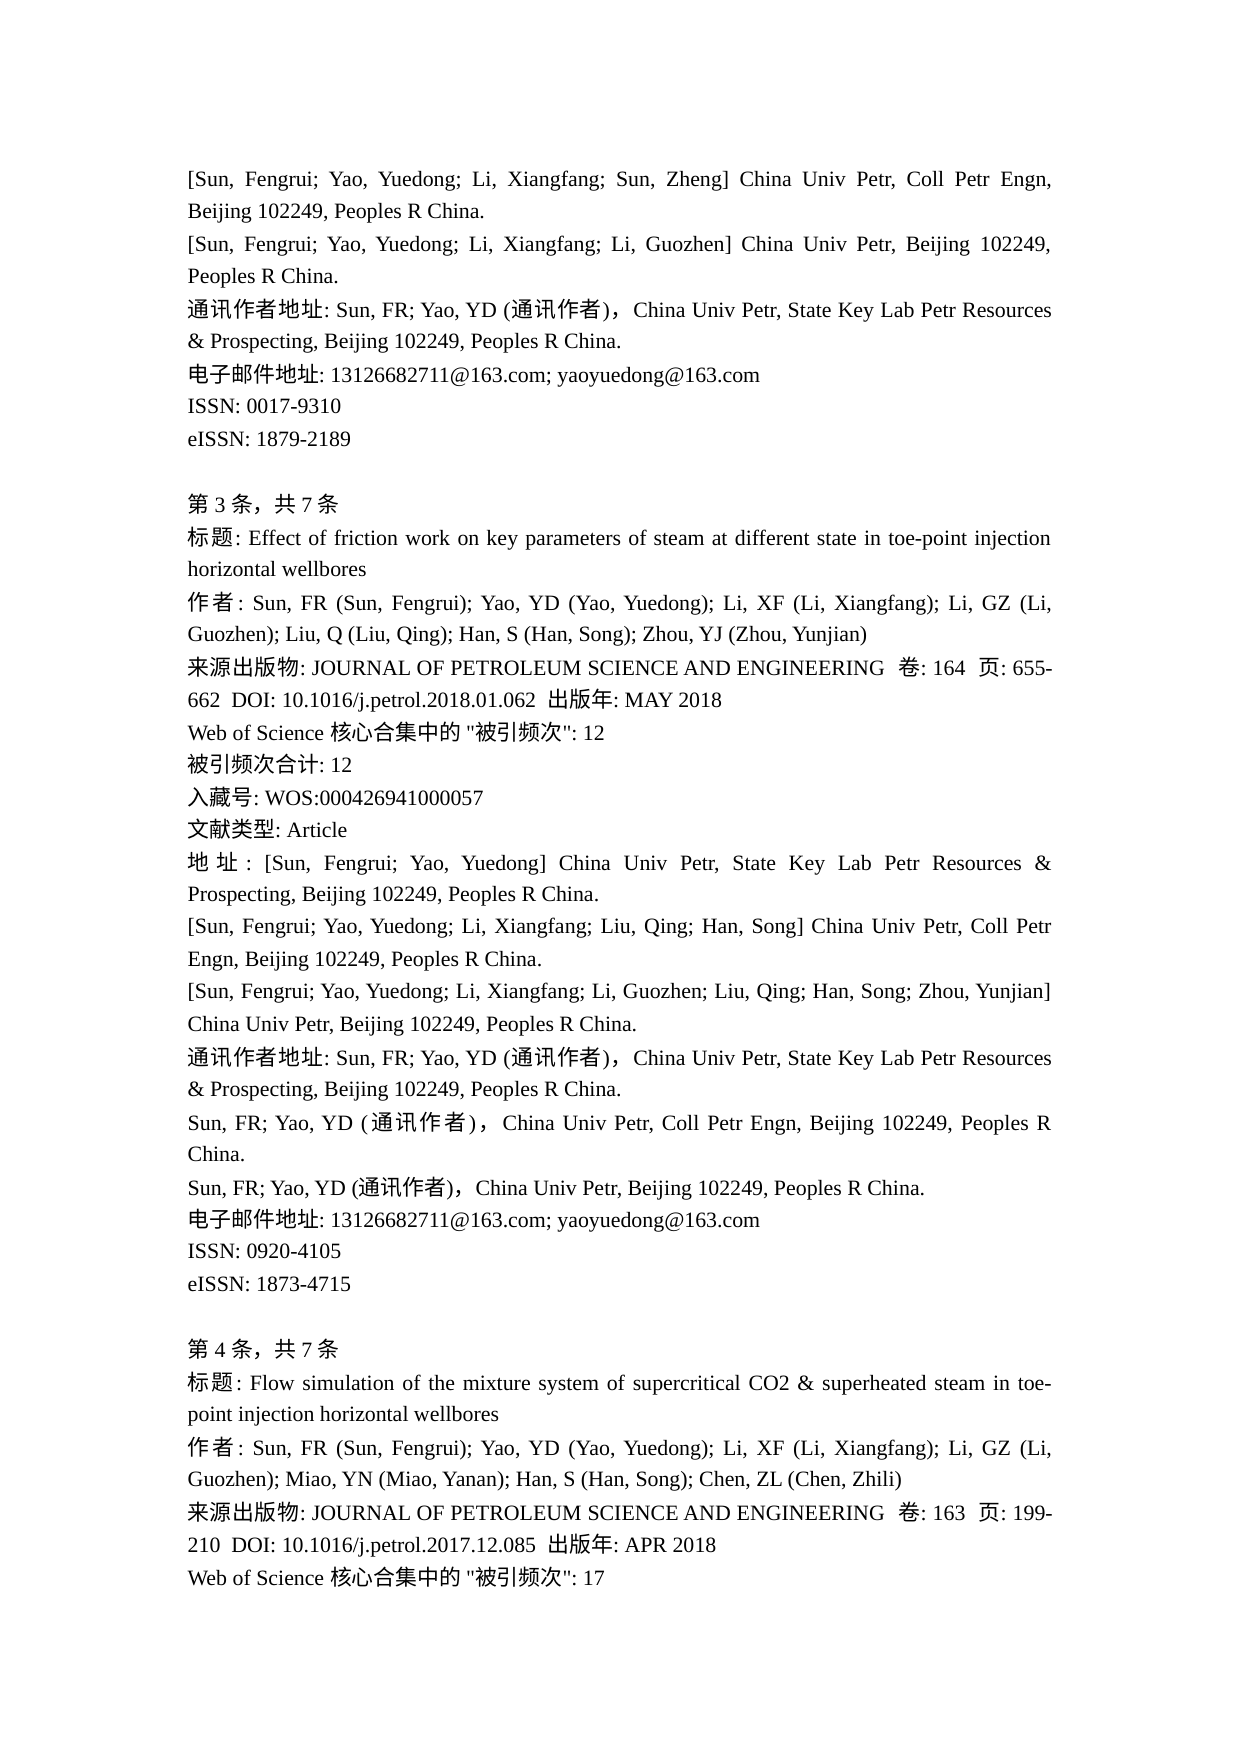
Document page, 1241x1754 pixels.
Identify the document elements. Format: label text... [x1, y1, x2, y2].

text 作者: Sun, FR (Sun, Fengrui); Yao, YD (Yao, Yuedong); Li, XF (Li, Xiangfang); Li, GZ (Li, Guozhen); Miao, YN (Miao, Yanan); Han, S (Han, Song); Chen, ZL (Chen, Zhili) [187, 1429, 1053, 1494]
text Sun, FR; Yao, YD (通讯作者)，China Univ Petr, Beijing 102249, Peoples R China. [187, 1169, 1053, 1202]
text Web of Science 核心合集中的 "被引频次": 17 [187, 1559, 1053, 1592]
text [Sun, Fengrui; Yao, Yuedong; Li, Xiangfang; Liu, Qing; Han, Song] China Univ Petr, Coll Petr Engn, Beijing 102249, Peoples R China. [187, 909, 1053, 974]
text 标题: Effect of friction work on key parameters of steam at different state in toe-point injection horizontal wellbores [187, 519, 1053, 584]
text [Sun, Fengrui; Yao, Yuedong; Li, Xiangfang; Sun, Zheng] China Univ Petr, Coll Petr Engn, Beijing 102249, Peoples R China. [187, 162, 1053, 227]
text 标题: Flow simulation of the mixture system of supercritical CO2 & superheated steam in toe-point injection horizontal wellbores [187, 1364, 1053, 1429]
text eISSN: 1879-2189 [187, 422, 1053, 454]
text ISSN: 0017-9310 [187, 389, 1053, 422]
text [Sun, Fengrui; Yao, Yuedong; Li, Xiangfang; Li, Guozhen] China Univ Petr, Beijing 102249, Peoples R China. [187, 227, 1053, 292]
text 来源出版物: JOURNAL OF PETROLEUM SCIENCE AND ENGINEERING 卷: 164 页: 655-662 DOI: 10.1016/j.petrol.2018.01.062 出版年: MAY 2018 [187, 649, 1053, 714]
text 通讯作者地址: Sun, FR; Yao, YD (通讯作者)，China Univ Petr, State Key Lab Petr Resources & Prospecting, Beijing 102249, Peoples R China. [187, 292, 1053, 357]
text 电子邮件地址: 13126682711@163.com; yaoyuedong@163.com [187, 357, 1053, 389]
text 第 4 条，共 7 条 [187, 1332, 1053, 1364]
text 通讯作者地址: Sun, FR; Yao, YD (通讯作者)，China Univ Petr, State Key Lab Petr Resources & Prospecting, Beijing 102249, Peoples R China. [187, 1039, 1053, 1104]
text 第 3 条，共 7 条 [187, 487, 1053, 519]
text 来源出版物: JOURNAL OF PETROLEUM SCIENCE AND ENGINEERING 卷: 163 页: 199-210 DOI: 10.1016/j.petrol.2017.12.085 出版年: APR 2018 [187, 1494, 1053, 1559]
text 被引频次合计: 12 [187, 747, 1053, 779]
text ISSN: 0920-4105 [187, 1234, 1053, 1267]
text eISSN: 1873-4715 [187, 1267, 1053, 1299]
text 作者: Sun, FR (Sun, Fengrui); Yao, YD (Yao, Yuedong); Li, XF (Li, Xiangfang); Li, GZ (Li, Guozhen); Liu, Q (Liu, Qing); Han, S (Han, Song); Zhou, YJ (Zhou, Yunjian) [187, 584, 1053, 649]
text 入藏号: WOS:000426941000057 [187, 779, 1053, 812]
text Web of Science 核心合集中的 "被引频次": 12 [187, 714, 1053, 747]
text 电子邮件地址: 13126682711@163.com; yaoyuedong@163.com [187, 1202, 1053, 1234]
text Sun, FR; Yao, YD (通讯作者)，China Univ Petr, Coll Petr Engn, Beijing 102249, Peoples R China. [187, 1104, 1053, 1169]
text 文献类型: Article [187, 812, 1053, 844]
text [Sun, Fengrui; Yao, Yuedong; Li, Xiangfang; Li, Guozhen; Liu, Qing; Han, Song; Zhou, Yunjian] China Univ Petr, Beijing 102249, Peoples R China. [187, 974, 1053, 1039]
text 地址: [Sun, Fengrui; Yao, Yuedong] China Univ Petr, State Key Lab Petr Resources & Prospecting, Beijing 102249, Peoples R China. [187, 844, 1053, 909]
